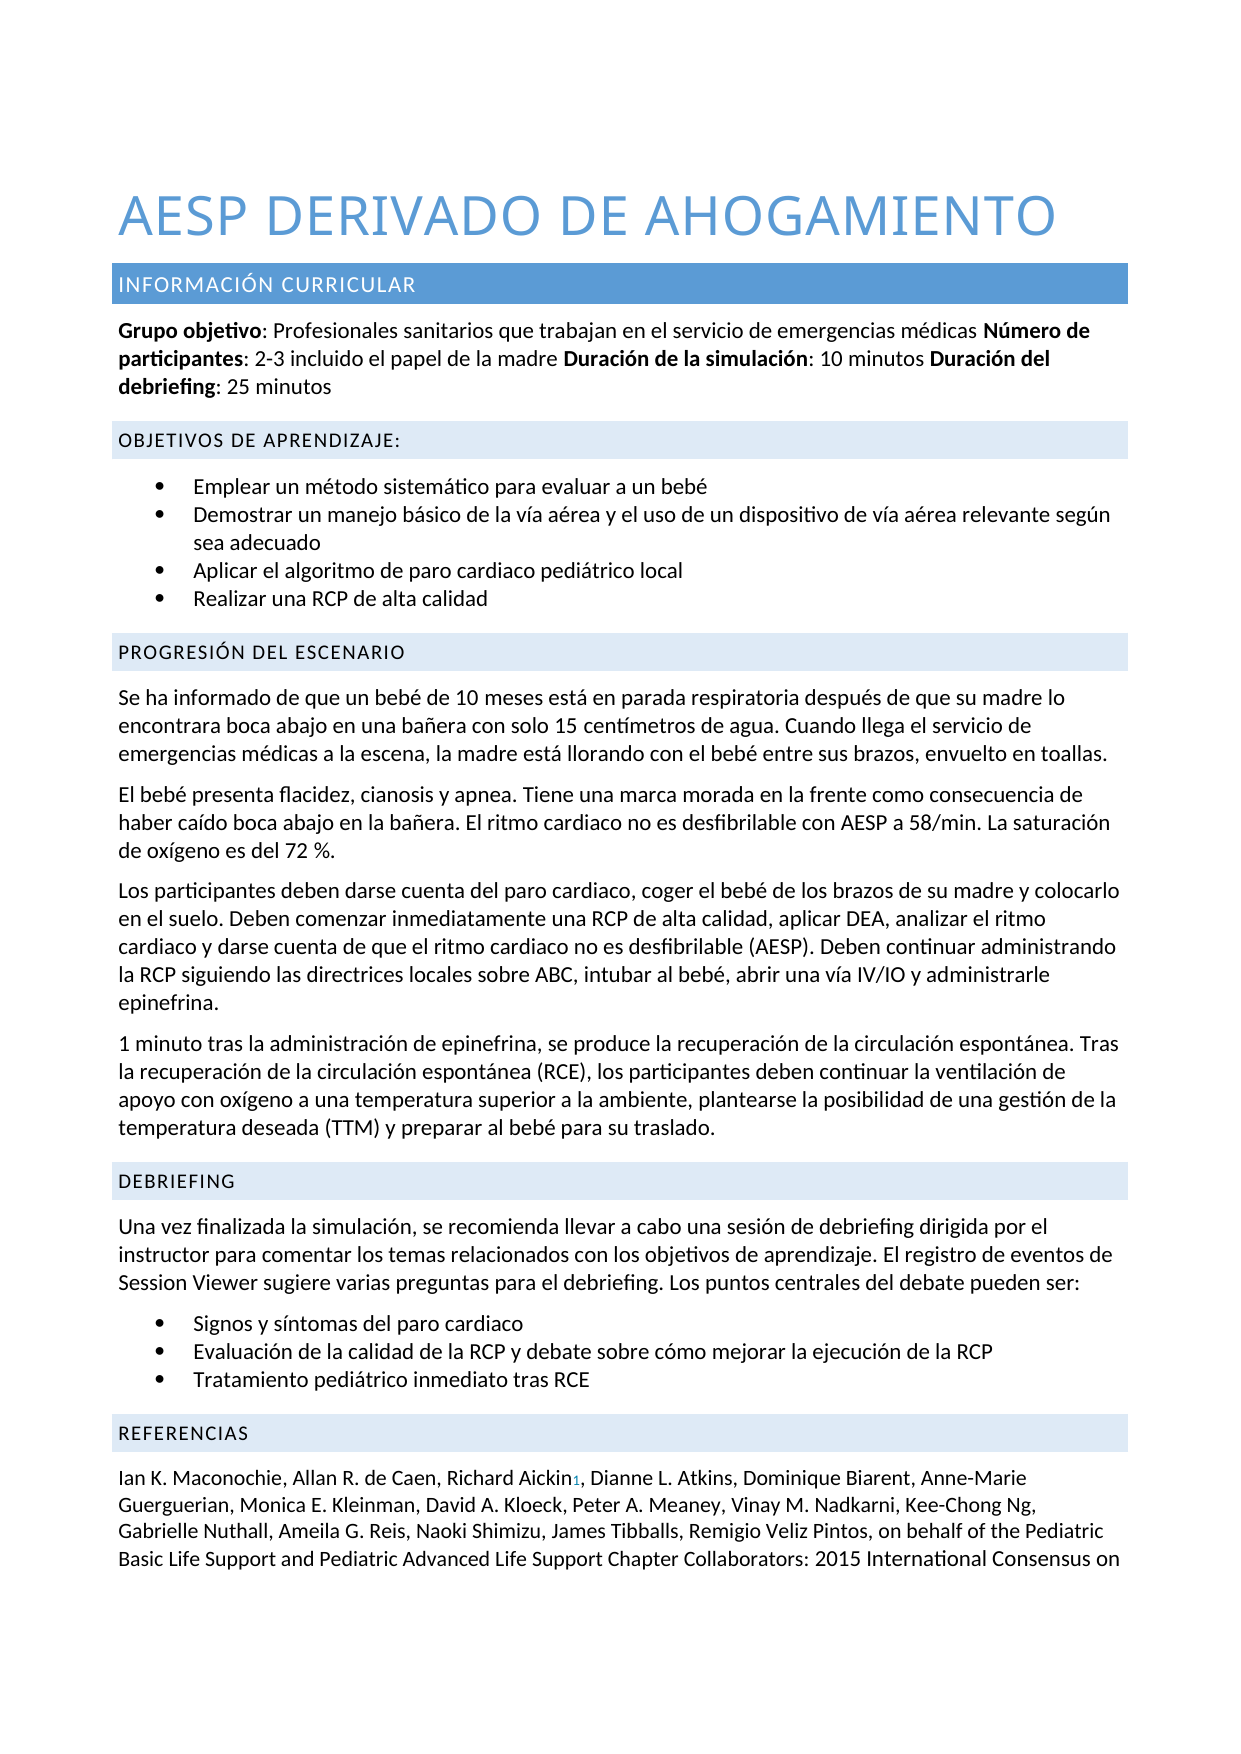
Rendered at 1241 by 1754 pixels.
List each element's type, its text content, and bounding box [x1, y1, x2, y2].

list Demostrar un manejo básico de la vía aérea y el uso de un dispositivo de vía aérea relevante según sea adecuado [156, 500, 1122, 556]
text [118, 1464, 1122, 1572]
list Aplicar el algoritmo de paro cardiaco pediátrico local [156, 556, 1122, 584]
subtitle Objetivos de aprendizaje: [118, 428, 1122, 453]
text Grupo objetivo: Profesionales sanitarios que trabajan en el servicio de emergencias médicas Número de participantes: 2-3 incluido el papel de la madre Duración de la simulación: 10 minutos Duración del debriefing: 25 minutos [118, 316, 1122, 401]
text Los participantes deben darse cuenta del paro cardiaco, coger el bebé de los brazos de su madre y colocarlo en el suelo. Deben comenzar inmediatamente una RCP de alta calidad, aplicar DEA, analizar el ritmo cardiaco y darse cuenta de que el ritmo cardiaco no es desfibrilable (AESP). Deben continuar administrando la RCP siguiendo las directrices locales sobre ABC, intubar al bebé, abrir una vía IV/IO y administrarle epinefrina. [118, 876, 1122, 1016]
list Realizar una RCP de alta calidad [156, 584, 1122, 612]
text El bebé presenta flacidez, cianosis y apnea. Tiene una marca morada en la frente como consecuencia de haber caído boca abajo en la bañera. El ritmo cardiaco no es desfibrilable con AESP a 58/min. La saturación de oxígeno es del 72 %. [118, 780, 1122, 864]
list Emplear un método sistemático para evaluar a un bebé [156, 472, 1122, 500]
title AESP derivado de ahogamiento [118, 177, 1122, 251]
list Evaluación de la calidad de la RCP y debate sobre cómo mejorar la ejecución de la RCP [156, 1337, 1122, 1365]
text 1 minuto tras la administración de epinefrina, se produce la recuperación de la circulación espontánea. Tras la recuperación de la circulación espontánea (RCE), los participantes deben continuar la ventilación de apoyo con oxígeno a una temperatura superior a la ambiente, plantearse la posibilidad de una gestión de la temperatura deseada (TTM) y preparar al bebé para su traslado. [118, 1029, 1122, 1141]
text Se ha informado de que un bebé de 10 meses está en parada respiratoria después de que su madre lo encontrara boca abajo en una bañera con solo 15 centímetros de agua. Cuando llega el servicio de emergencias médicas a la escena, la madre está llorando con el bebé entre sus brazos, envuelto en toallas. [118, 683, 1122, 767]
subtitle Información curricular [118, 270, 1122, 298]
subtitle Progresión del escenario [118, 639, 1122, 664]
list Signos y síntomas del paro cardiaco [156, 1309, 1122, 1337]
subtitle Debriefing [118, 1168, 1122, 1193]
list Tratamiento pediátrico inmediato tras RCE [156, 1365, 1122, 1393]
subtitle Referencias [118, 1420, 1122, 1445]
text Una vez finalizada la simulación, se recomienda llevar a cabo una sesión de debriefing dirigida por el instructor para comentar los temas relacionados con los objetivos de aprendizaje. El registro de eventos de Session Viewer sugiere varias preguntas para el debriefing. Los puntos centrales del debate pueden ser: [118, 1212, 1122, 1296]
